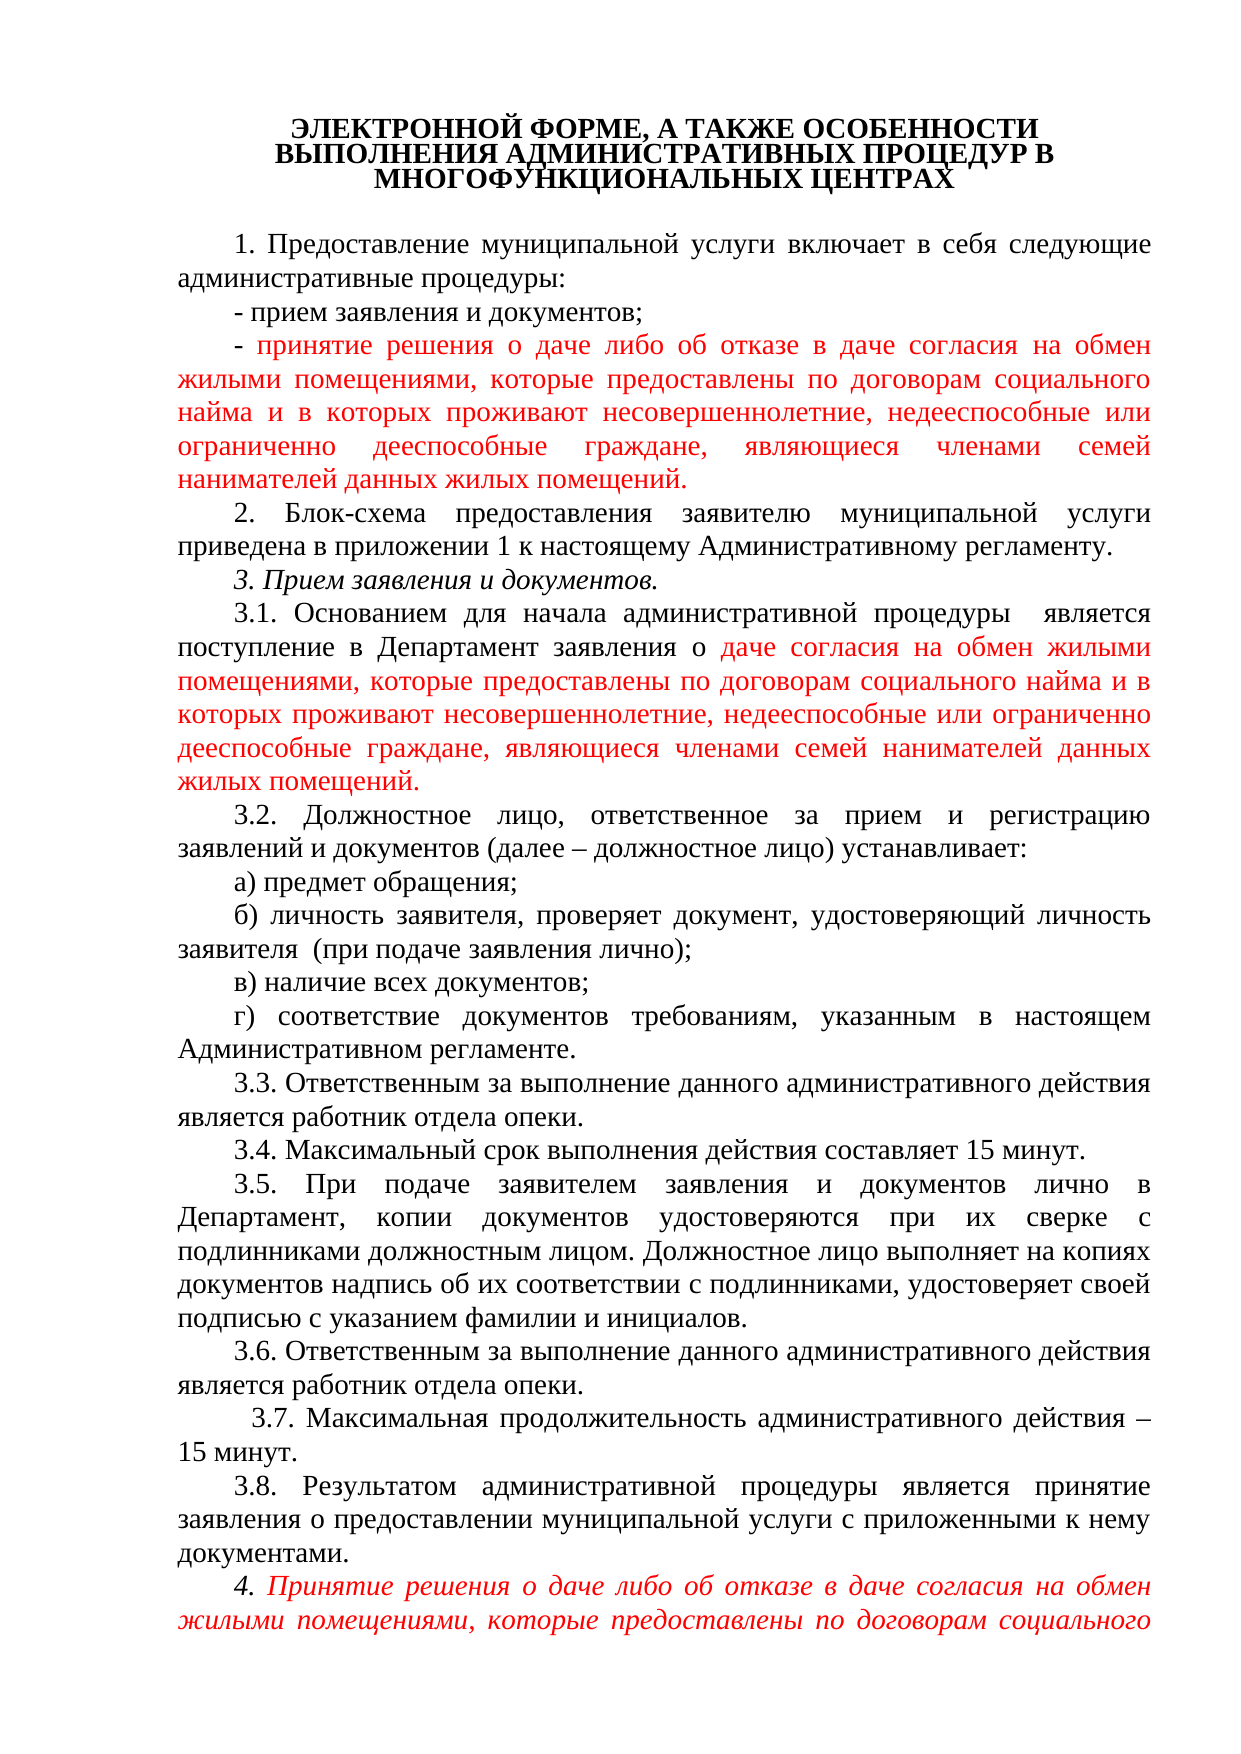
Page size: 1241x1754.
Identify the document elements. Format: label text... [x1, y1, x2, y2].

text 2. Блок-схема предоставления заявителю муниципальной услуги приведена в приложении 1 к настоящему Административному регламенту. [177, 495, 1152, 562]
text 3.6. Ответственным за выполнение данного административного действия является работник отдела опеки. [177, 1333, 1152, 1401]
text - прием заявления и документов; [177, 294, 1152, 327]
text б) личность заявителя, проверяет документ, удостоверяющий личность заявителя (при подаче заявления лично); [177, 897, 1152, 964]
text 1. Предоставление муниципальной услуги включает в себя следующие административные процедуры: [177, 227, 1152, 294]
text 3.4. Максимальный срок выполнения действия составляет 15 минут. [177, 1132, 1152, 1166]
text 3.3. Ответственным за выполнение данного административного действия является работник отдела опеки. [177, 1065, 1152, 1132]
text 3.2. Должностное лицо, ответственное за прием и регистрацию заявлений и документов (далее – должностное лицо) устанавливает: [177, 797, 1152, 864]
text 3.7. Максимальная продолжительность административного действия – 15 минут. [177, 1401, 1152, 1468]
text 3.5. При подаче заявителем заявления и документов лично в Департамент, копии документов удостоверяются при их сверке с подлинниками должностным лицом. Должностное лицо выполняет на копиях документов надпись об их соответствии с подлинниками, удостоверяет своей подписью с указанием фамилии и инициалов. [177, 1166, 1152, 1333]
text а) предмет обращения; [177, 864, 1152, 897]
text 3. Прием заявления и документов. [177, 562, 1152, 596]
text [177, 1568, 1152, 1635]
text г) соответствие документов требованиям, указанным в настоящем Административном регламенте. [177, 998, 1152, 1065]
text 3.1. Основанием для начала административной процедуры является поступление в Департамент заявления о даче согласия на обмен жилыми помещениями, которые предоставлены по договорам социального найма и в которых проживают несовершеннолетние, недееспособные или ограниченно дееспособные граждане, являющиеся членами семей нанимателей данных жилых помещений. [177, 596, 1152, 797]
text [177, 118, 1152, 193]
text в) наличие всех документов; [177, 964, 1152, 998]
text 3.8. Результатом административной процедуры является принятие заявления о предоставлении муниципальной услуги с приложенными к нему документами. [177, 1468, 1152, 1568]
text - принятие решения о даче либо об отказе в даче согласия на обмен жилыми помещениями, которые предоставлены по договорам социального найма и в которых проживают несовершеннолетние, недееспособные или ограниченно дееспособные граждане, являющиеся членами семей нанимателей данных жилых помещений. [177, 327, 1152, 495]
